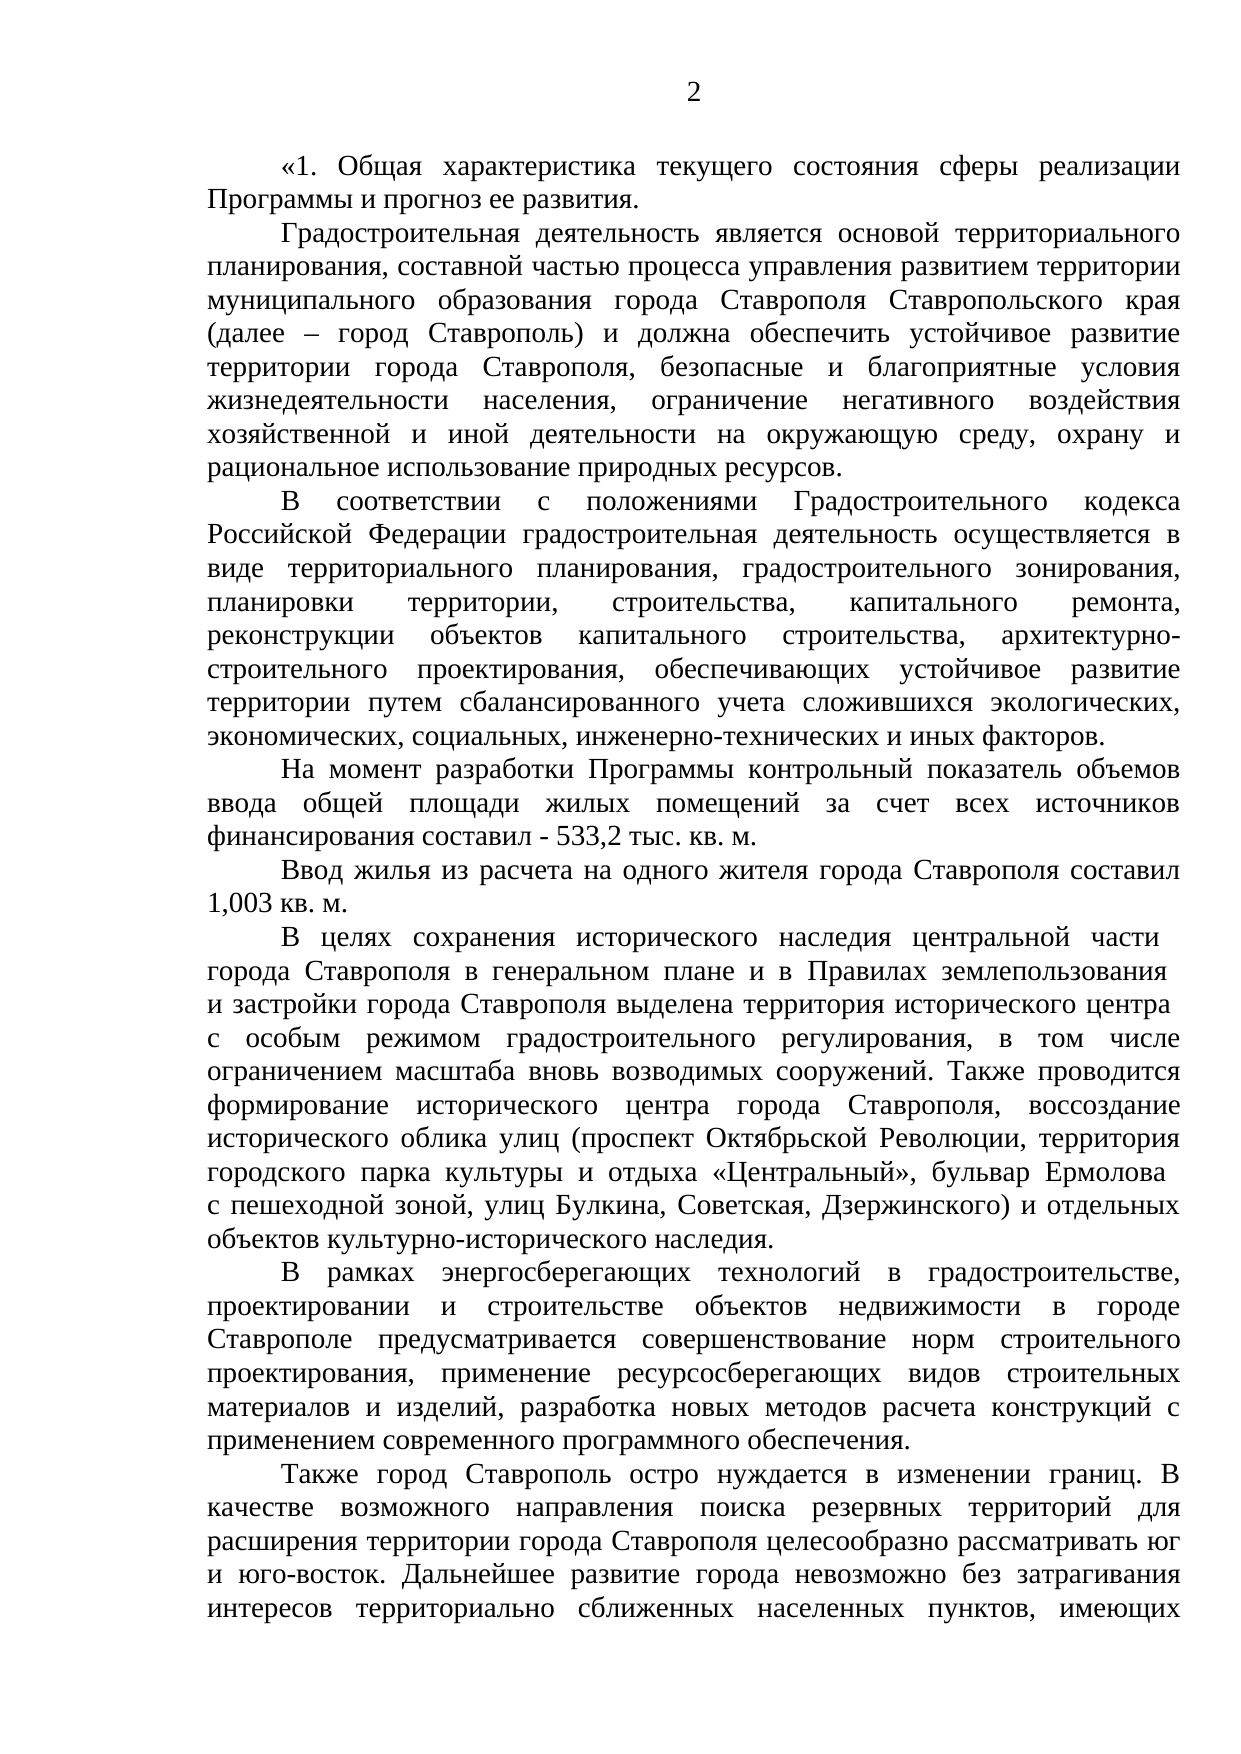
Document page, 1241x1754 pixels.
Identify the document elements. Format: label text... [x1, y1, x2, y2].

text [207, 1456, 1181, 1623]
text На момент разработки Программы контрольный показатель объемов ввода общей площади жилых помещений за счет всех источников финансирования составил - 533,2 тыс. кв. м. [207, 751, 1181, 852]
text «1. Общая характеристика текущего состояния сферы реализации Программы и прогноз ее развития. [207, 148, 1181, 215]
text В соответствии с положениями Градостроительного кодекса Российской Федерации градостроительная деятельность осуществляется в виде территориального планирования, градостроительного зонирования, планировки территории, строительства, капитального ремонта, реконструкции объектов капитального строительства, архитектурно-строительного проектирования, обеспечивающих устойчивое развитие территории путем сбалансированного учета сложившихся экологических, экономических, социальных, инженерно-технических и иных факторов. [207, 483, 1181, 751]
text Ввод жилья из расчета на одного жителя города Ставрополя составил 1,003 кв. м. [207, 852, 1181, 919]
text В целях сохранения исторического наследия центральной части города Ставрополя в генеральном плане и в Правилах землепользования и застройки города Ставрополя выделена территория исторического центра с особым режимом градостроительного регулирования, в том числе ограничением масштаба вновь возводимых сооружений. Также проводится формирование исторического центра города Ставрополя, воссоздание исторического облика улиц (проспект Октябрьской Революции, территория городского парка культуры и отдыха «Центральный», бульвар Ермолова с пешеходной зоной, улиц Булкина, Советская, Дзержинского) и отдельных объектов культурно-исторического наследия. [207, 919, 1181, 1254]
text В рамках энергосберегающих технологий в градостроительстве, проектировании и строительстве объектов недвижимости в городе Ставрополе предусматривается совершенствование норм строительного проектирования, применение ресурсосберегающих видов строительных материалов и изделий, разработка новых методов расчета конструкций с применением современного программного обеспечения. [207, 1254, 1181, 1456]
text Градостроительная деятельность является основой территориального планирования, составной частью процесса управления развитием территории муниципального образования города Ставрополя Ставропольского края (далее – город Ставрополь) и должна обеспечить устойчивое развитие территории города Ставрополя, безопасные и благоприятные условия жизнедеятельности населения, ограничение негативного воздействия хозяйственной и иной деятельности на окружающую среду, охрану и рациональное использование природных ресурсов. [207, 215, 1181, 483]
